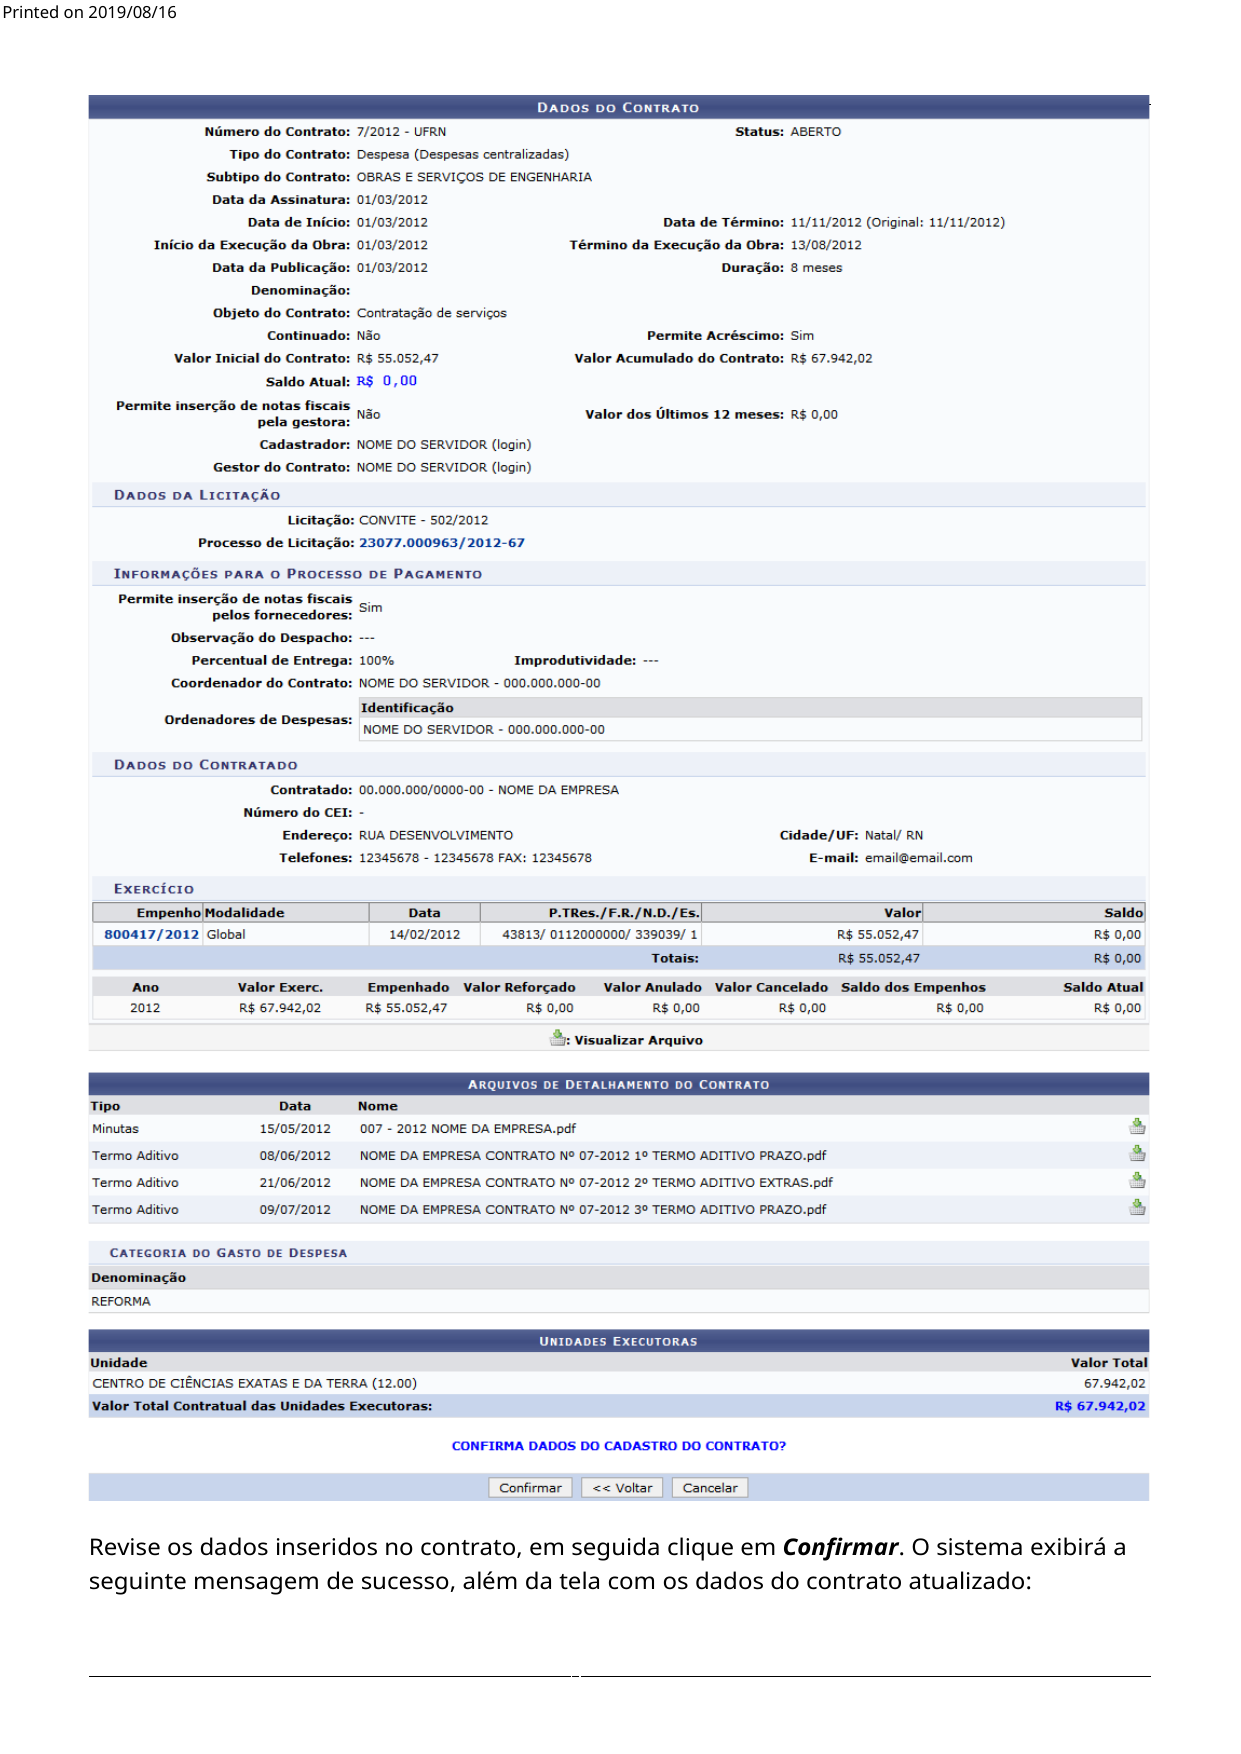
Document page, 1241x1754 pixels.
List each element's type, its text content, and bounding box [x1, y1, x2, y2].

picture [88, 95, 1150, 1501]
text Revise os dados inseridos no contrato, em seguida clique em Conﬁrmar. O sistema exibirá a seguinte mensagem de sucesso, além da tela com os dados do contrato atualizado: [88, 1531, 1141, 1596]
